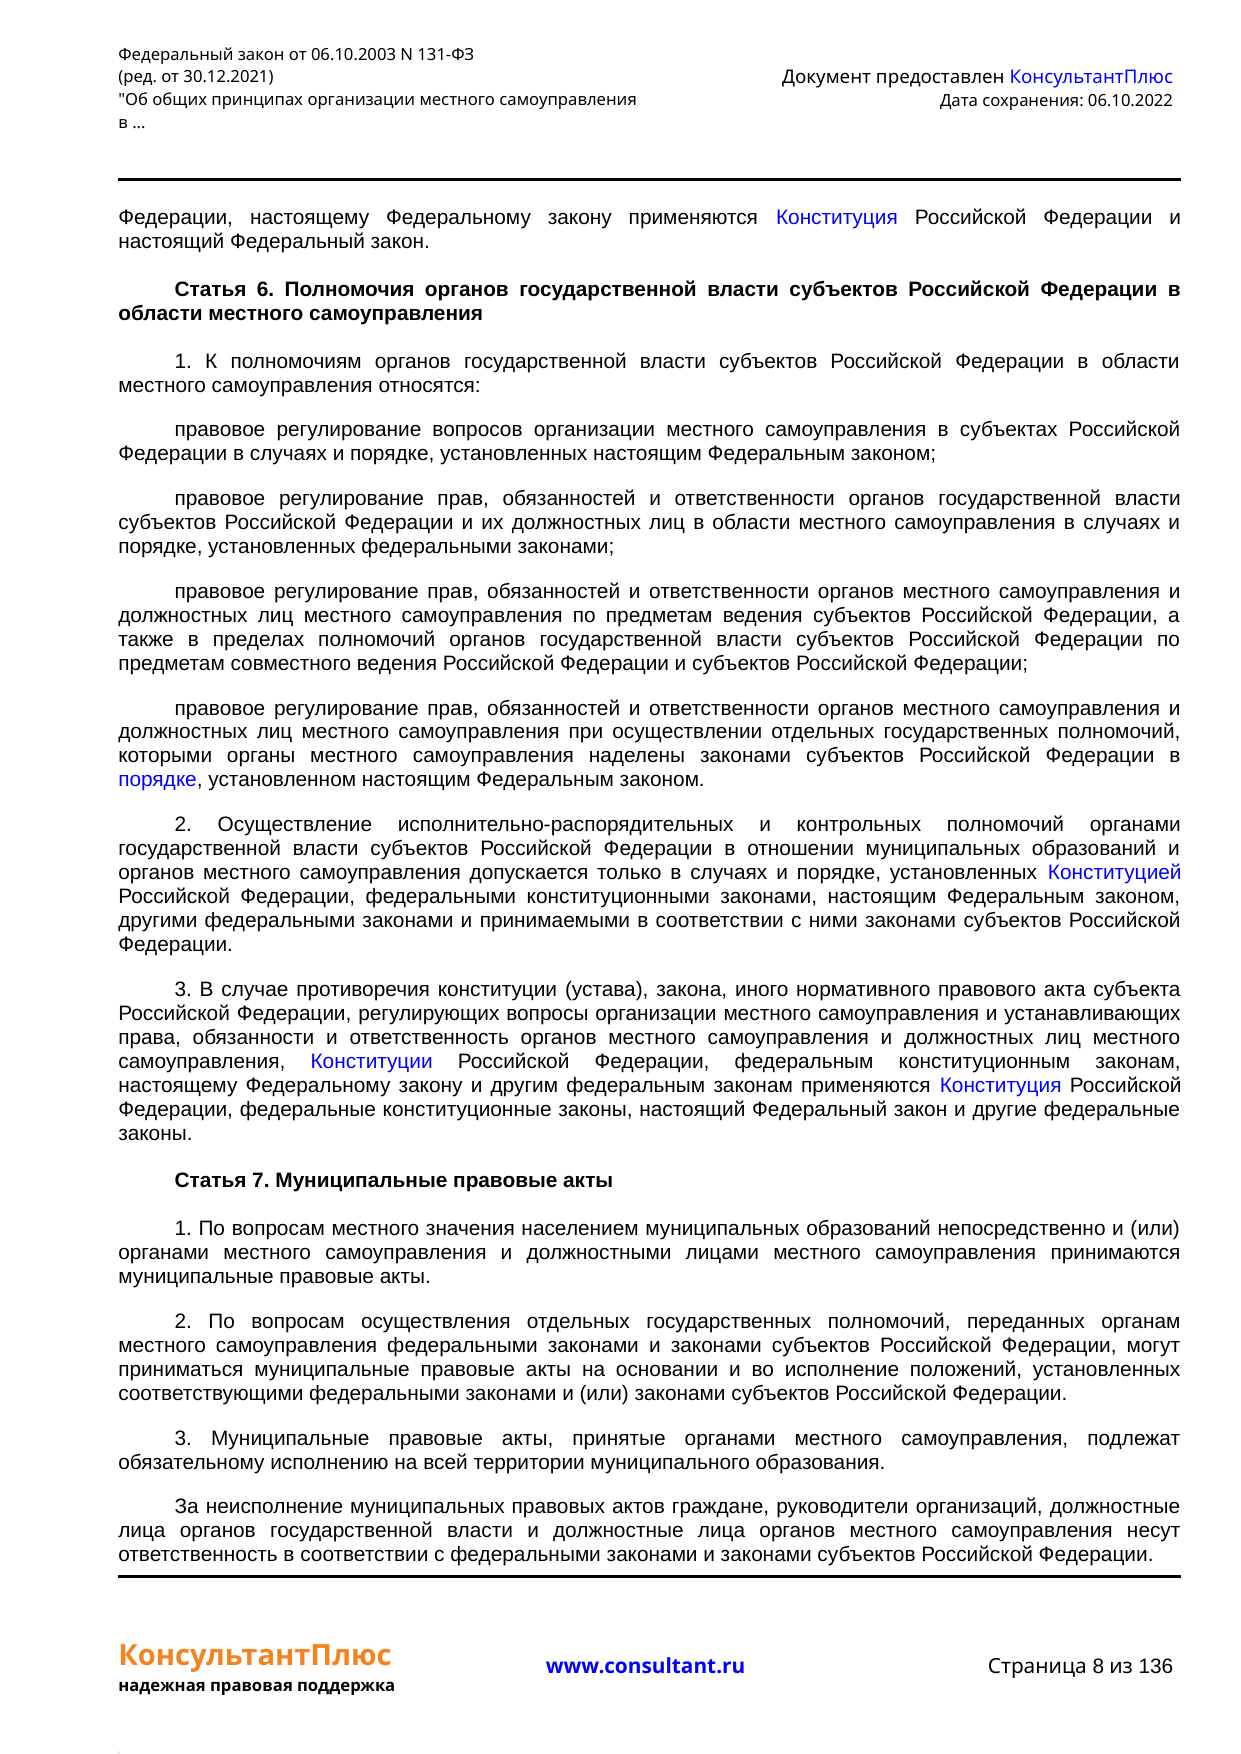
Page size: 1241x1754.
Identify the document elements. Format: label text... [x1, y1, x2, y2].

text 3. Муниципальные правовые акты, принятые органами местного самоуправления, подлежат обязательному исполнению на всей территории муниципального образования. [118, 1426, 1181, 1473]
text правовое регулирование прав, обязанностей и ответственности органов местного самоуправления и должностных лиц местного самоуправления по предметам ведения субъектов Российской Федерации, а также в пределах полномочий органов государственной власти субъектов Российской Федерации по предметам совместного ведения Российской Федерации и субъектов Российской Федерации; [118, 579, 1181, 674]
text правовое регулирование прав, обязанностей и ответственности органов местного самоуправления и должностных лиц местного самоуправления при осуществлении отдельных государственных полномочий, которыми органы местного самоуправления наделены законами субъектов Российской Федерации в порядке, установленном настоящим Федеральным законом. [118, 695, 1181, 791]
text 2. По вопросам осуществления отдельных государственных полномочий, переданных органам местного самоуправления федеральными законами и законами субъектов Российской Федерации, могут приниматься муниципальные правовые акты на основании и во исполнение положений, установленных соответствующими федеральными законами и (или) законами субъектов Российской Федерации. [118, 1309, 1181, 1405]
text правовое регулирование вопросов организации местного самоуправления в субъектах Российской Федерации в случаях и порядке, установленных настоящим Федеральным законом; [118, 417, 1181, 465]
text 2. Осуществление исполнительно-распорядительных и контрольных полномочий органами государственной власти субъектов Российской Федерации в отношении муниципальных образований и органов местного самоуправления допускается только в случаях и порядке, установленных Конституцией Российской Федерации, федеральными конституционными законами, настоящим Федеральным законом, другими федеральными законами и принимаемыми в соответствии с ними законами субъектов Российской Федерации. [118, 812, 1181, 956]
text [118, 205, 1181, 253]
text За неисполнение муниципальных правовых актов граждане, руководители организаций, должностные лица органов государственной власти и должностные лица органов местного самоуправления несут ответственность в соответствии с федеральными законами и законами субъектов Российской Федерации. [118, 1494, 1181, 1566]
text 1. По вопросам местного значения населением муниципальных образований непосредственно и (или) органами местного самоуправления и должностными лицами местного самоуправления принимаются муниципальные правовые акты. [118, 1216, 1181, 1288]
title Статья 6. Полномочия органов государственной власти субъектов Российской Федерации в области местного самоуправления [118, 277, 1181, 324]
title Статья 7. Муниципальные правовые акты [118, 1168, 1181, 1192]
text 1. К полномочиям органов государственной власти субъектов Российской Федерации в области местного самоуправления относятся: [118, 348, 1181, 396]
text 3. В случае противоречия конституции (устава), закона, иного нормативного правового акта субъекта Российской Федерации, регулирующих вопросы организации местного самоуправления и устанавливающих права, обязанности и ответственность органов местного самоуправления и должностных лиц местного самоуправления, Конституции Российской Федерации, федеральным конституционным законам, настоящему Федеральному закону и другим федеральным законам применяются Конституция Российской Федерации, федеральные конституционные законы, настоящий Федеральный закон и другие федеральные законы. [118, 977, 1181, 1144]
text правовое регулирование прав, обязанностей и ответственности органов государственной власти субъектов Российской Федерации и их должностных лиц в области местного самоуправления в случаях и порядке, установленных федеральными законами; [118, 486, 1181, 558]
